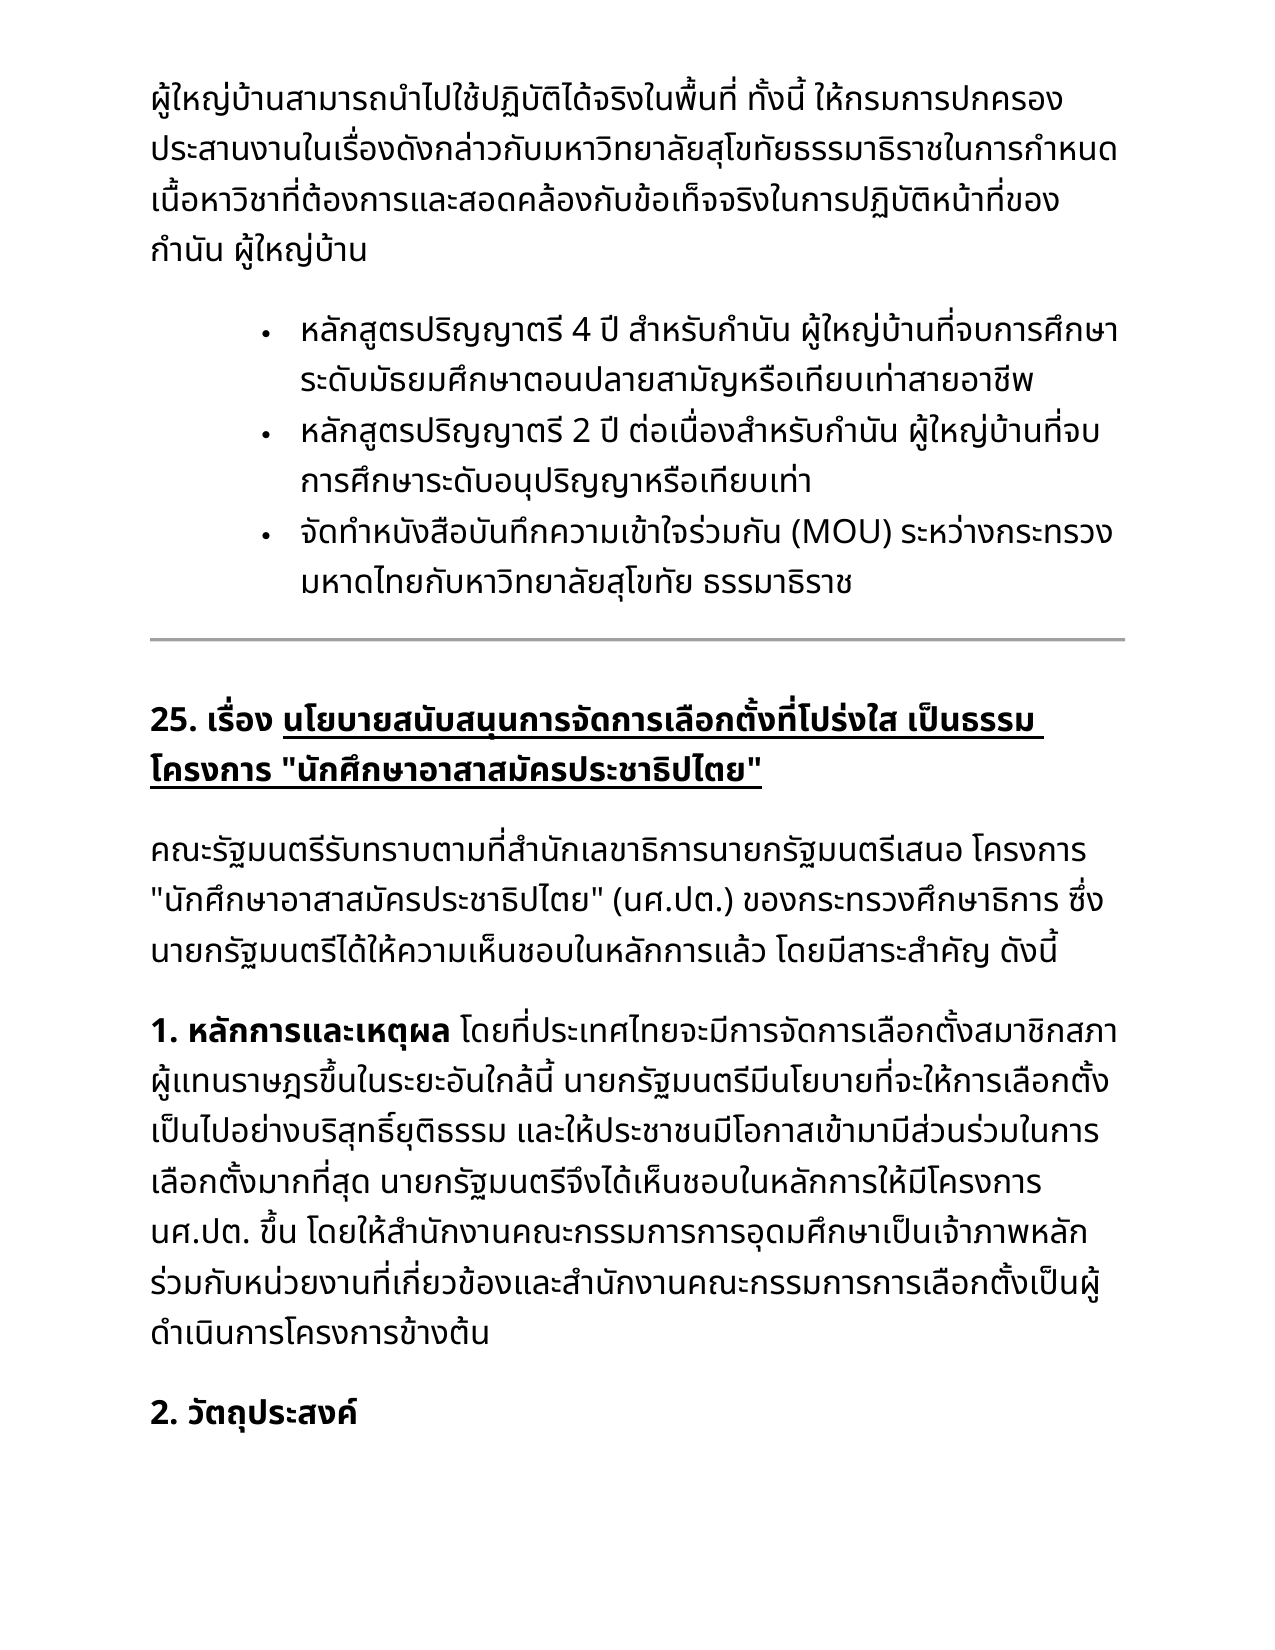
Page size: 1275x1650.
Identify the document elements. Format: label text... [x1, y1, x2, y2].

text 25. เรื่อง นโยบายสนับสนุนการจัดการเลือกตั้งที่โปร่งใส เป็นธรรม โครงการ "นักศึกษาอาสาสมัครประชาธิปไตย" [150, 695, 1125, 797]
list หลักสูตรปริญญาตรี 4 ปี สำหรับกำนัน ผู้ใหญ่บ้านที่จบการศึกษาระดับมัธยมศึกษาตอนปลายสามัญหรือเทียบเท่าสายอาชีพ [262, 306, 1125, 407]
list จัดทำหนังสือบันทึกความเข้าใจร่วมกัน (MOU) ระหว่างกระทรวงมหาดไทยกับหาวิทยาลัยสุโขทัย ธรรมาธิราช [262, 508, 1125, 609]
text 2. วัตถุประสงค์ [150, 1389, 1125, 1439]
list หลักสูตรปริญญาตรี 2 ปี ต่อเนื่องสำหรับกำนัน ผู้ใหญ่บ้านที่จบการศึกษาระดับอนุปริญญาหรือเทียบเท่า [262, 407, 1125, 508]
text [150, 75, 1125, 277]
text 1. หลักการและเหตุผล โดยที่ประเทศไทยจะมีการจัดการเลือกตั้งสมาชิกสภาผู้แทนราษฎรขึ้นในระยะอันใกล้นี้ นายกรัฐมนตรีมีนโยบายที่จะให้การเลือกตั้งเป็นไปอย่างบริสุทธิ์ยุติธรรม และให้ประชาชนมีโอกาสเข้ามามีส่วนร่วมในการเลือกตั้งมากที่สุด นายกรัฐมนตรีจึงได้เห็นชอบในหลักการให้มีโครงการ นศ.ปต. ขึ้น โดยให้สำนักงานคณะกรรมการการอุดมศึกษาเป็นเจ้าภาพหลักร่วมกับหน่วยงานที่เกี่ยวข้องและสำนักงานคณะกรรมการการเลือกตั้งเป็นผู้ดำเนินการโครงการข้างต้น [150, 1006, 1125, 1360]
text คณะรัฐมนตรีรับทราบตามที่สำนักเลขาธิการนายกรัฐมนตรีเสนอ โครงการ "นักศึกษาอาสาสมัครประชาธิปไตย" (นศ.ปต.) ของกระทรวงศึกษาธิการ ซึ่งนายกรัฐมนตรีได้ให้ความเห็นชอบในหลักการแล้ว โดยมีสาระสำคัญ ดังนี้ [150, 826, 1125, 977]
